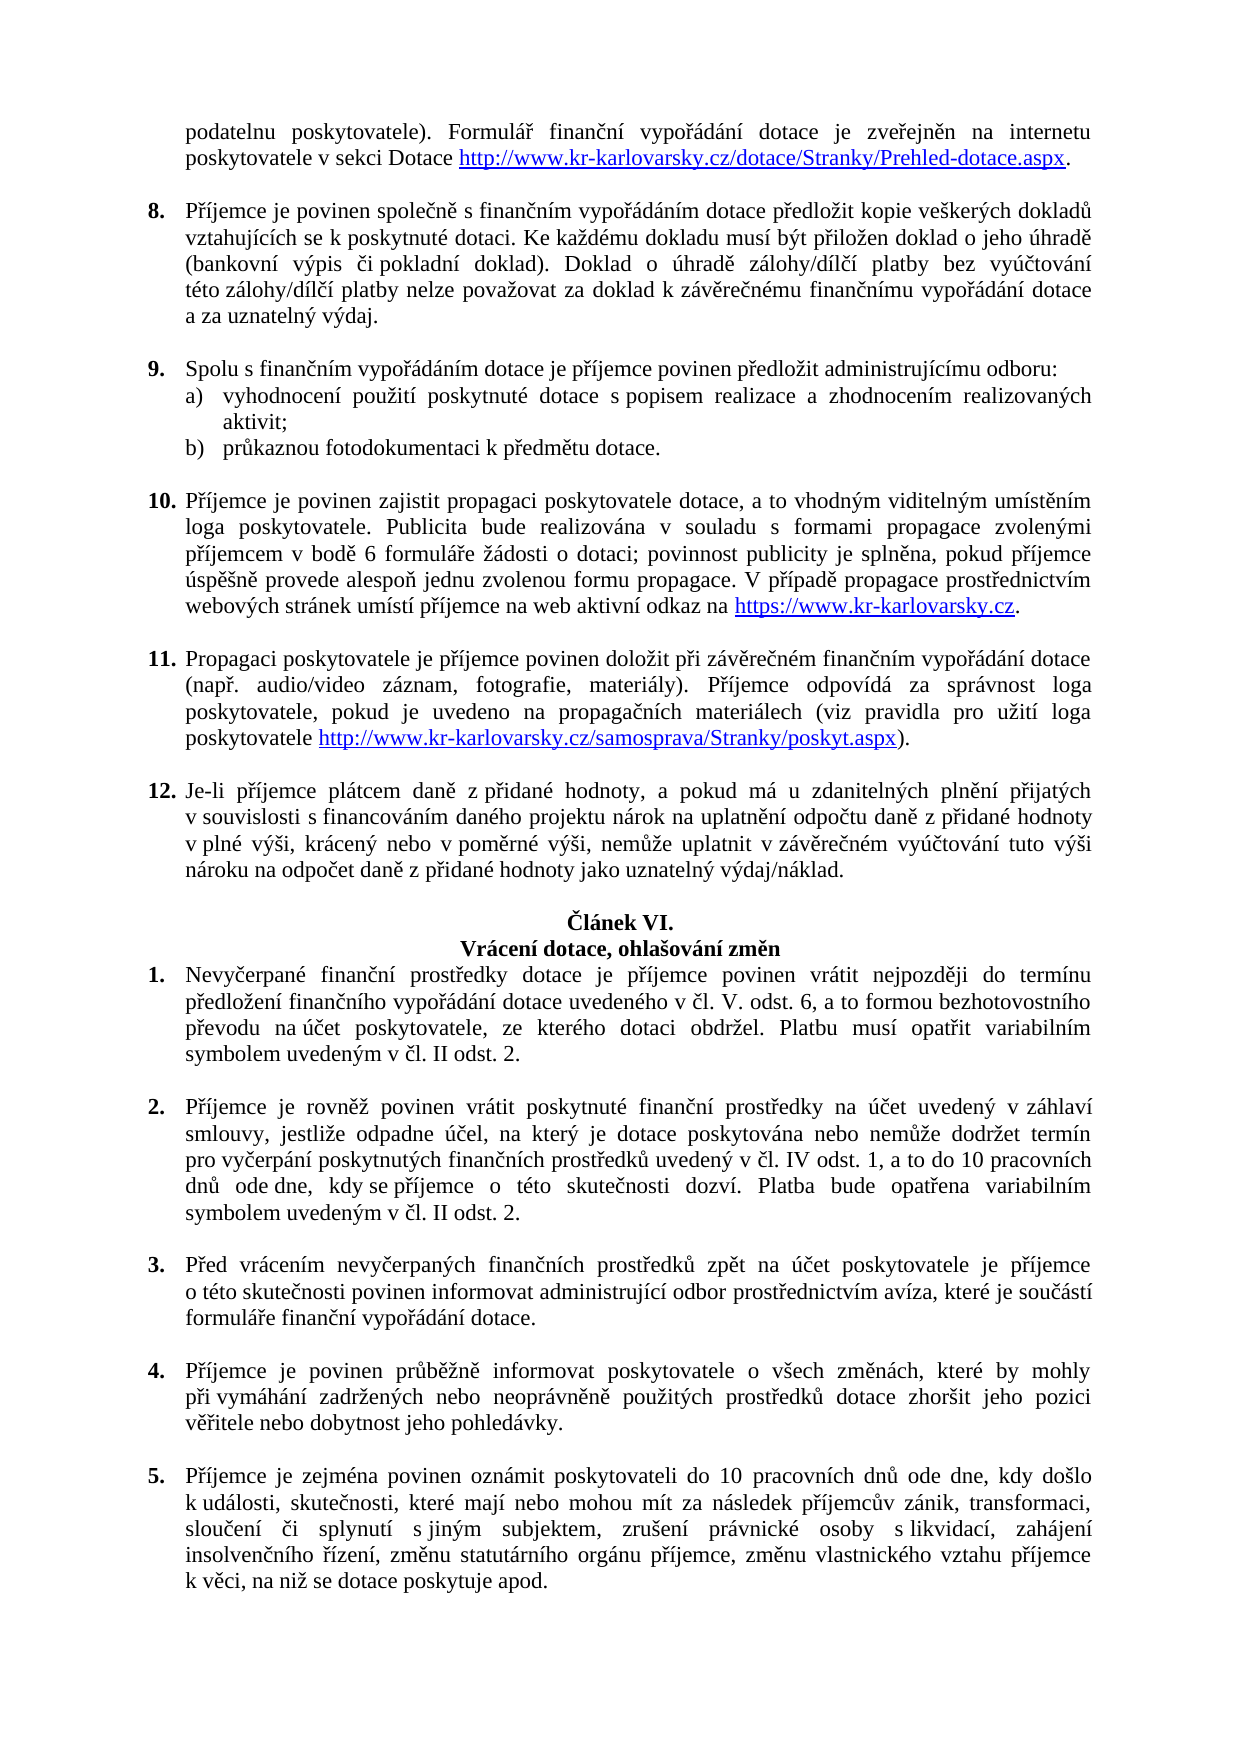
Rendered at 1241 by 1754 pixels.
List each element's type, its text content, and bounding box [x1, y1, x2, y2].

list Spolu s finančním vypořádáním dotace je příjemce povinen předložit administrujícímu odboru: [148, 355, 1092, 382]
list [148, 118, 1092, 171]
list Příjemce je povinen společně s finančním vypořádáním dotace předložit kopie veškerých dokladů vztahujících se k poskytnuté dotaci. Ke každému dokladu musí být přiložen doklad o jeho úhradě (bankovní výpis či pokladní doklad). Doklad o úhradě zálohy/dílčí platby bez vyúčtování této zálohy/dílčí platby nelze považovat za doklad k závěrečnému finančnímu vypořádání dotace a za uznatelný výdaj. [148, 197, 1092, 329]
list Příjemce je rovněž povinen vrátit poskytnuté finanční prostředky na účet uvedený v záhlaví smlouvy, jestliže odpadne účel, na který je dotace poskytována nebo nemůže dodržet termín pro vyčerpání poskytnutých finančních prostředků uvedený v čl. IV odst. 1, a to do 10 pracovních dnů ode dne, kdy se příjemce o této skutečnosti dozví. Platba bude opatřena variabilním symbolem uvedeným v čl. II odst. 2. [148, 1093, 1092, 1225]
list průkaznou fotodokumentaci k předmětu dotace. [185, 434, 1092, 461]
list Příjemce je zejména povinen oznámit poskytovateli do 10 pracovních dnů ode dne, kdy došlo k události, skutečnosti, které mají nebo mohou mít za následek příjemcův zánik, transformaci, sloučení či splynutí s jiným subjektem, zrušení právnické osoby s likvidací, zahájení insolvenčního řízení, změnu statutárního orgánu příjemce, změnu vlastnického vztahu příjemce k věci, na niž se dotace poskytuje apod. [148, 1462, 1092, 1594]
list Je-li příjemce plátcem daně z přidané hodnoty, a pokud má u zdanitelných plnění přijatých v souvislosti s financováním daného projektu nárok na uplatnění odpočtu daně z přidané hodnoty v plné výši, krácený nebo v poměrné výši, nemůže uplatnit v závěrečném vyúčtování tuto výši nároku na odpočet daně z přidané hodnoty jako uznatelný výdaj/náklad. [148, 777, 1092, 882]
list Příjemce je povinen průběžně informovat poskytovatele o všech změnách, které by mohly při vymáhání zadržených nebo neoprávněně použitých prostředků dotace zhoršit jeho pozici věřitele nebo dobytnost jeho pohledávky. [148, 1357, 1092, 1436]
list vyhodnocení použití poskytnuté dotace s popisem realizace a zhodnocením realizovaných aktivit; [185, 382, 1092, 434]
list Nevyčerpané finanční prostředky dotace je příjemce povinen vrátit nejpozději do termínu předložení finančního vypořádání dotace uvedeného v čl. V. odst. 6, a to formou bezhotovostního převodu na účet poskytovatele, ze kterého dotaci obdržel. Platbu musí opatřit variabilním symbolem uvedeným v čl. II odst. 2. [148, 961, 1092, 1067]
list Před vrácením nevyčerpaných finančních prostředků zpět na účet poskytovatele je příjemce o této skutečnosti povinen informovat administrující odbor prostřednictvím avíza, které je součástí formuláře finanční vypořádání dotace. [148, 1251, 1092, 1330]
text Vrácení dotace, ohlašování změn [148, 935, 1092, 961]
text Článek VI. [148, 909, 1092, 935]
list Propagaci poskytovatele je příjemce povinen doložit při závěrečném finančním vypořádání dotace (např. audio/video záznam, fotografie, materiály). Příjemce odpovídá za správnost loga poskytovatele, pokud je uvedeno na propagačních materiálech (viz pravidla pro užití loga poskytovatele http://www.kr-karlovarsky.cz/samosprava/Stranky/poskyt.aspx). [148, 645, 1092, 751]
list Příjemce je povinen zajistit propagaci poskytovatele dotace, a to vhodným viditelným umístěním loga poskytovatele. Publicita bude realizována v souladu s formami propagace zvolenými příjemcem v bodě 6 formuláře žádosti o dotaci; povinnost publicity je splněna, pokud příjemce úspěšně provede alespoň jednu zvolenou formu propagace. V případě propagace prostřednictvím webových stránek umístí příjemce na web aktivní odkaz na https://www.kr-karlovarsky.cz. [148, 487, 1092, 619]
